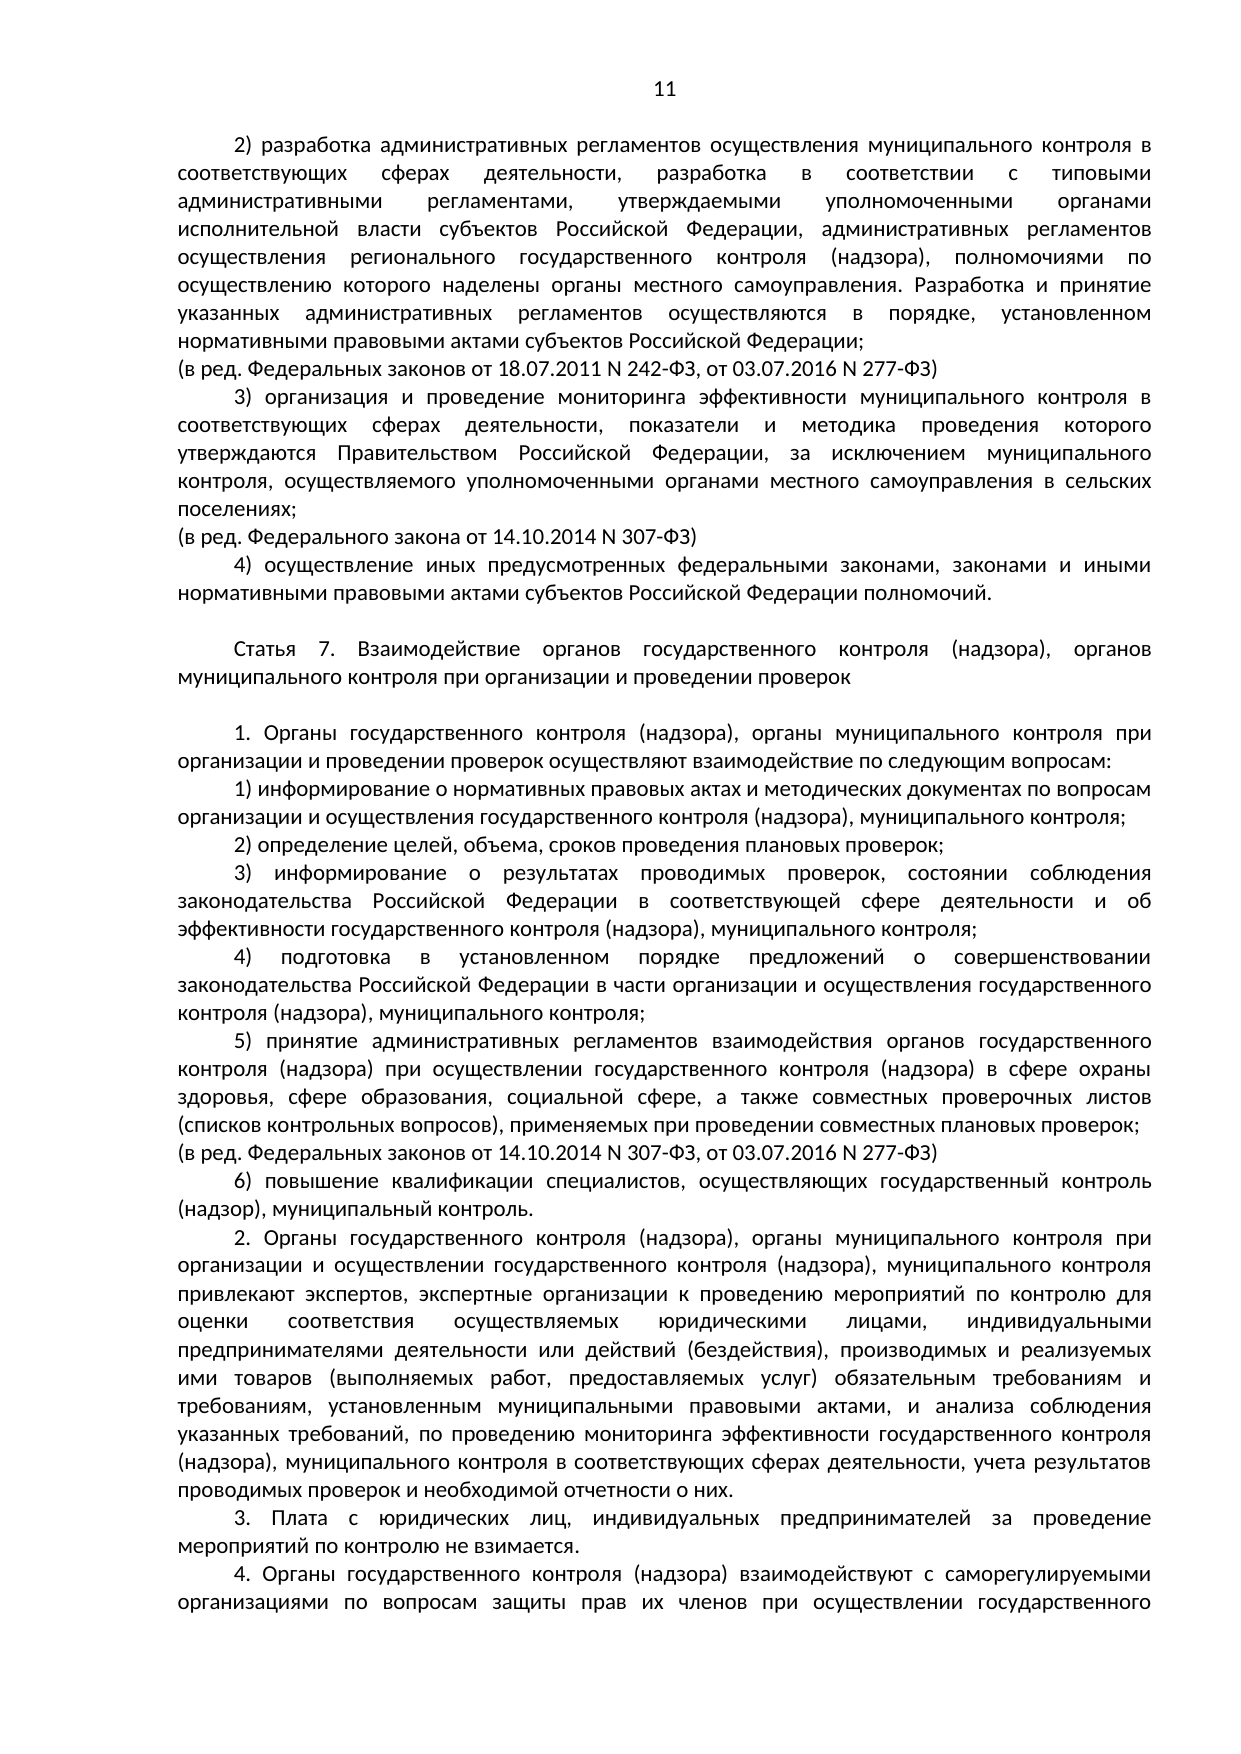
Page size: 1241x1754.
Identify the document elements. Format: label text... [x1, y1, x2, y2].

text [177, 1559, 1152, 1615]
text 5) принятие административных регламентов взаимодействия органов государственного контроля (надзора) при осуществлении государственного контроля (надзора) в сфере охраны здоровья, сфере образования, социальной сфере, а также совместных проверочных листов (списков контрольных вопросов), применяемых при проведении совместных плановых проверок; [177, 1026, 1152, 1138]
text (в ред. Федеральных законов от 14.10.2014 N 307-ФЗ, от 03.07.2016 N 277-ФЗ) [177, 1138, 1152, 1167]
text 1) информирование о нормативных правовых актах и методических документах по вопросам организации и осуществления государственного контроля (надзора), муниципального контроля; [177, 774, 1152, 830]
text 2. Органы государственного контроля (надзора), органы муниципального контроля при организации и осуществлении государственного контроля (надзора), муниципального контроля привлекают экспертов, экспертные организации к проведению мероприятий по контролю для оценки соответствия осуществляемых юридическими лицами, индивидуальными предпринимателями деятельности или действий (бездействия), производимых и реализуемых ими товаров (выполняемых работ, предоставляемых услуг) обязательным требованиям и требованиям, установленным муниципальными правовыми актами, и анализа соблюдения указанных требований, по проведению мониторинга эффективности государственного контроля (надзора), муниципального контроля в соответствующих сферах деятельности, учета результатов проводимых проверок и необходимой отчетности о них. [177, 1223, 1152, 1503]
text 3) информирование о результатах проводимых проверок, состоянии соблюдения законодательства Российской Федерации в соответствующей сфере деятельности и об эффективности государственного контроля (надзора), муниципального контроля; [177, 858, 1152, 942]
text 4) осуществление иных предусмотренных федеральными законами, законами и иными нормативными правовыми актами субъектов Российской Федерации полномочий. [177, 550, 1152, 606]
text (в ред. Федеральных законов от 18.07.2011 N 242-ФЗ, от 03.07.2016 N 277-ФЗ) [177, 354, 1152, 382]
text 2) определение целей, объема, сроков проведения плановых проверок; [177, 830, 1152, 858]
text 2) разработка административных регламентов осуществления муниципального контроля в соответствующих сферах деятельности, разработка в соответствии с типовыми административными регламентами, утверждаемыми уполномоченными органами исполнительной власти субъектов Российской Федерации, административных регламентов осуществления регионального государственного контроля (надзора), полномочиями по осуществлению которого наделены органы местного самоуправления. Разработка и принятие указанных административных регламентов осуществляются в порядке, установленном нормативными правовыми актами субъектов Российской Федерации; [177, 130, 1152, 354]
text 6) повышение квалификации специалистов, осуществляющих государственный контроль (надзор), муниципальный контроль. [177, 1167, 1152, 1223]
text 3. Плата с юридических лиц, индивидуальных предпринимателей за проведение мероприятий по контролю не взимается. [177, 1503, 1152, 1559]
text (в ред. Федерального закона от 14.10.2014 N 307-ФЗ) [177, 522, 1152, 550]
text Статья 7. Взаимодействие органов государственного контроля (надзора), органов муниципального контроля при организации и проведении проверок [177, 634, 1152, 690]
text 4) подготовка в установленном порядке предложений о совершенствовании законодательства Российской Федерации в части организации и осуществления государственного контроля (надзора), муниципального контроля; [177, 942, 1152, 1026]
text 3) организация и проведение мониторинга эффективности муниципального контроля в соответствующих сферах деятельности, показатели и методика проведения которого утверждаются Правительством Российской Федерации, за исключением муниципального контроля, осуществляемого уполномоченными органами местного самоуправления в сельских поселениях; [177, 382, 1152, 522]
text 1. Органы государственного контроля (надзора), органы муниципального контроля при организации и проведении проверок осуществляют взаимодействие по следующим вопросам: [177, 718, 1152, 774]
